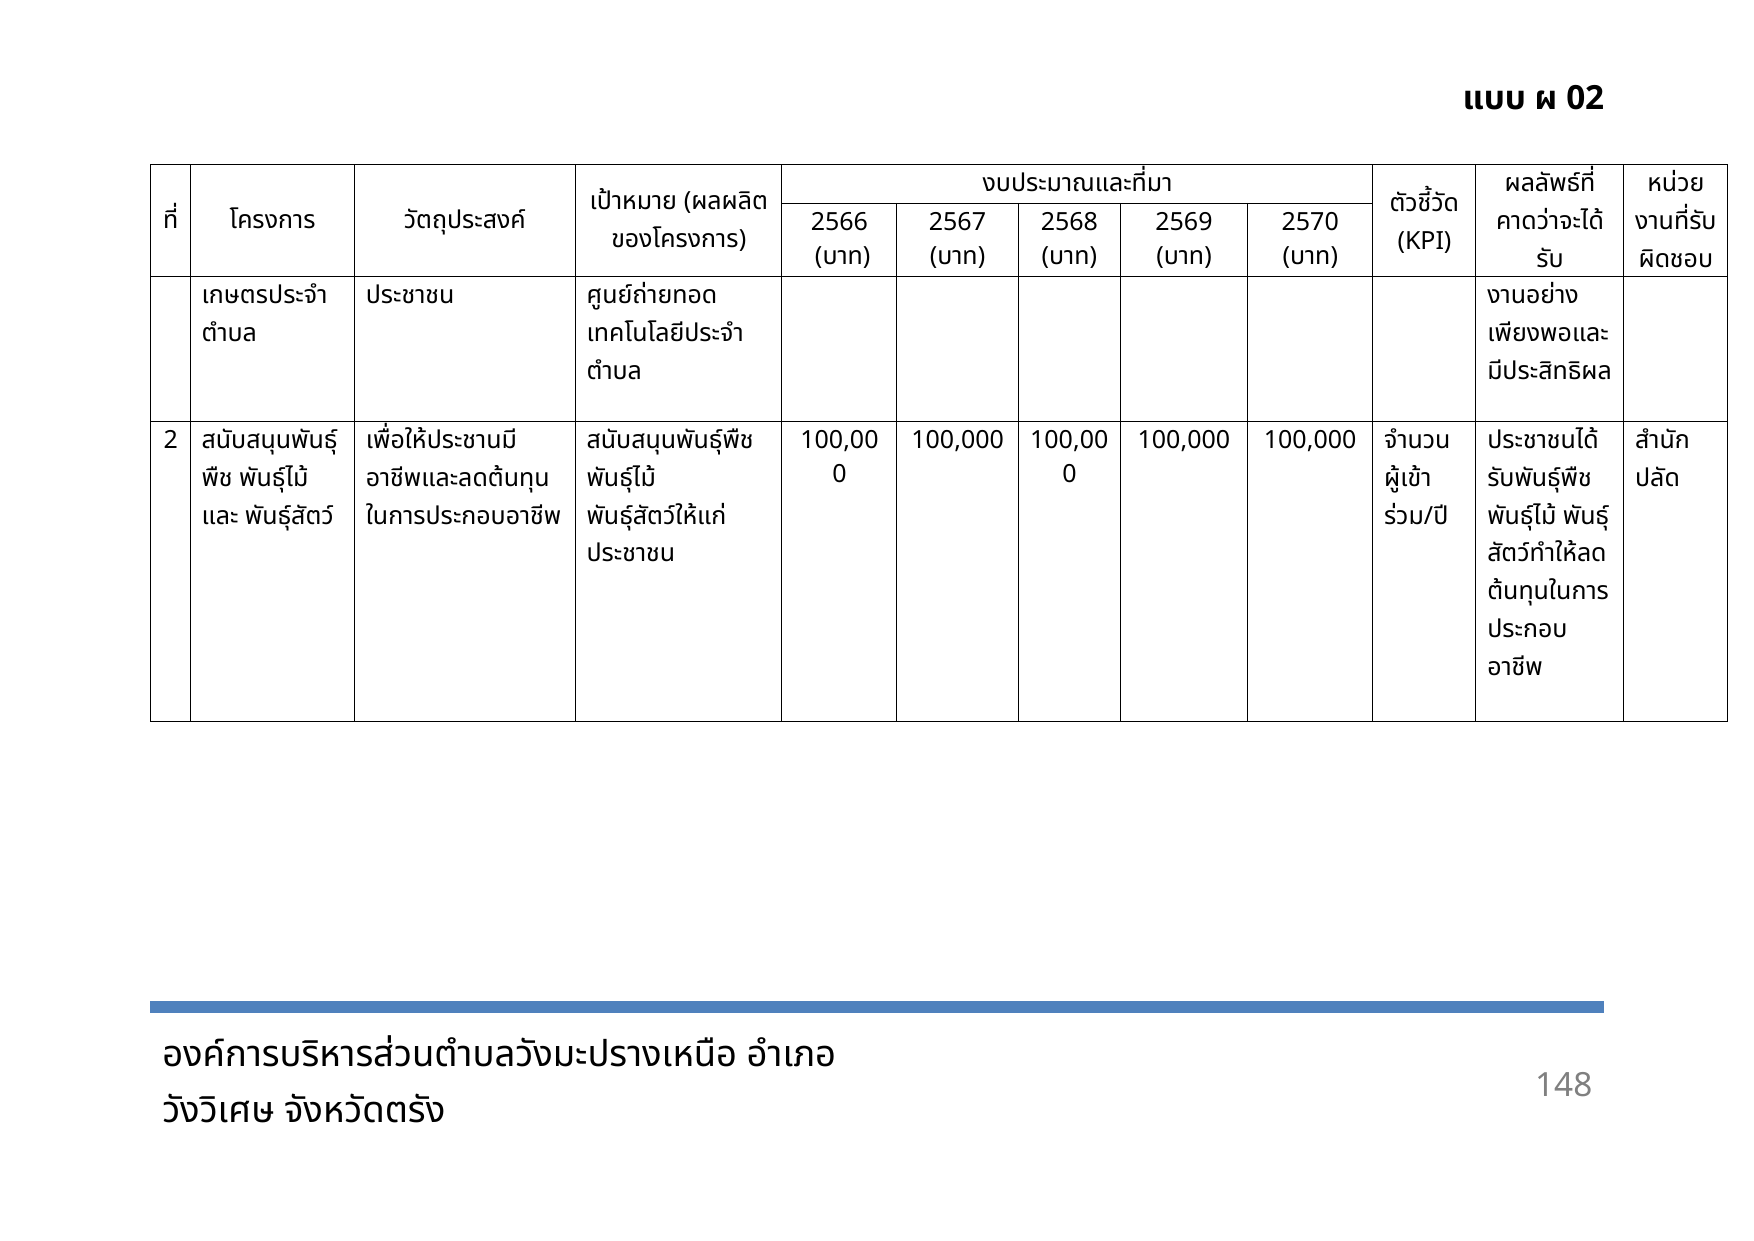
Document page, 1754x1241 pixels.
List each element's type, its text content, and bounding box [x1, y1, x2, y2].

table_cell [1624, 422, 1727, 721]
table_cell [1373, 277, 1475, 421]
table_cell 2569 (บาท) [1121, 204, 1247, 276]
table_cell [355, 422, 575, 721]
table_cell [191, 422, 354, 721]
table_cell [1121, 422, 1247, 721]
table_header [576, 165, 781, 276]
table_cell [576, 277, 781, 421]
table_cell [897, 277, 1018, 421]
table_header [1624, 165, 1727, 276]
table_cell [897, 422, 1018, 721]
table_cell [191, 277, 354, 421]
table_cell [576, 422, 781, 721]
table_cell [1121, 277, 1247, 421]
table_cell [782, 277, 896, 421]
table_header วัตถุประสงค์ [355, 165, 575, 276]
table_cell 2568 (บาท) [1019, 204, 1120, 276]
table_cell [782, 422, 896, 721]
table_header โครงการ [191, 165, 354, 276]
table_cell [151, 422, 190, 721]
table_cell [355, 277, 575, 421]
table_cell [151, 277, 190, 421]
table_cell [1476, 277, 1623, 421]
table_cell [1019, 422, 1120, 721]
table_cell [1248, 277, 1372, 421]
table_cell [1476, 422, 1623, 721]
table_cell 2567 (บาท) [897, 204, 1018, 276]
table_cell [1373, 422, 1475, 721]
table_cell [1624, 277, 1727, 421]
table_cell 2566 (บาท) [782, 204, 896, 276]
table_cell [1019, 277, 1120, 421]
table_header ที่ [151, 165, 190, 276]
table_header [1476, 165, 1623, 276]
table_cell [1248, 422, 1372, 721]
table_header งบประมาณและที่มา [782, 165, 1372, 203]
table_header ตัวชี้วัด (KPI) [1373, 165, 1475, 276]
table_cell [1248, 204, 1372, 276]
